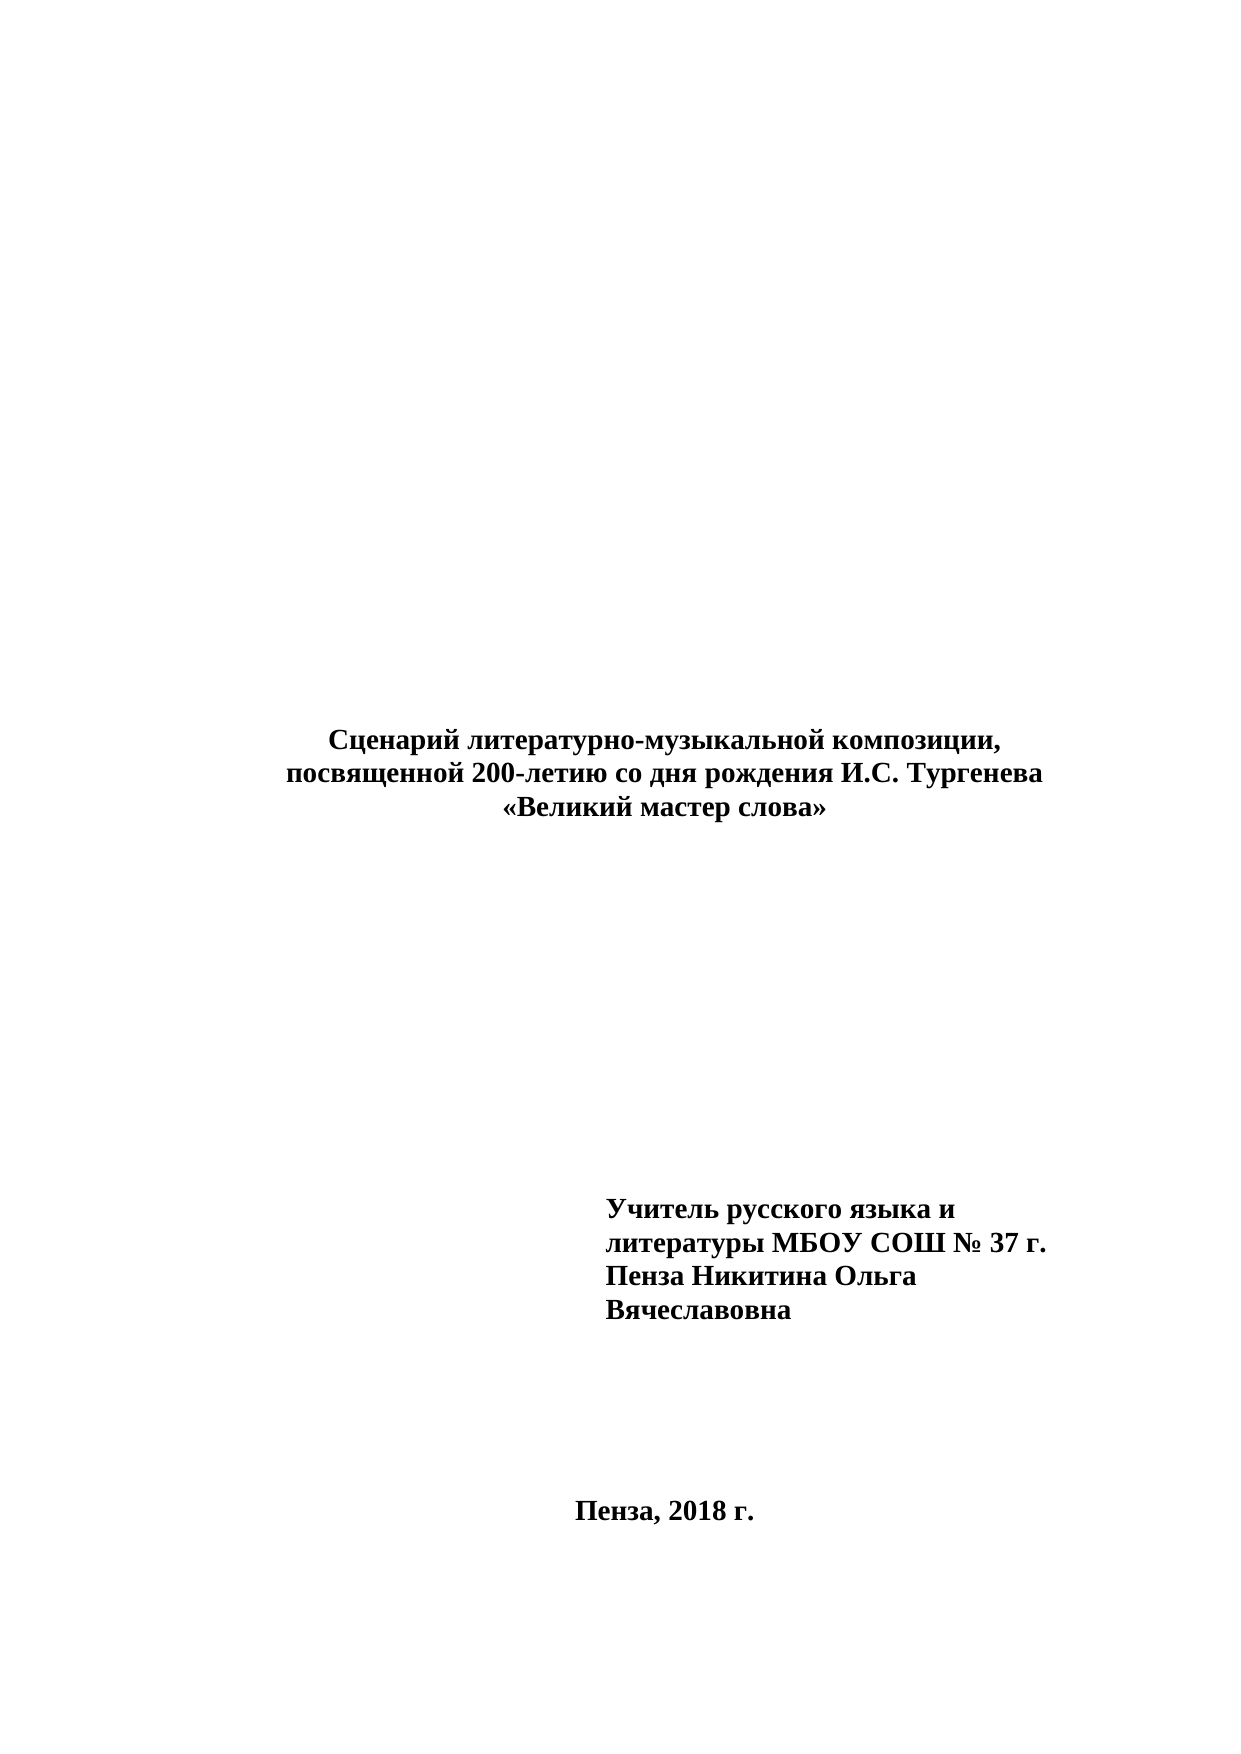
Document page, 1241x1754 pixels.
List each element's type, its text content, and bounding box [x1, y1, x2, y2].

text Пенза, 2018 г. [177, 1493, 1152, 1527]
text посвященной 200-летию со дня рождения И.С. Тургенева [177, 755, 1152, 789]
text Сценарий литературно-музыкальной композиции, [177, 722, 1152, 755]
text «Великий мастер слова» [177, 789, 1152, 822]
text Учитель русского языка и литературы МБОУ СОШ № 37 г. Пенза Никитина Ольга Вячеславовна [605, 1191, 1107, 1326]
